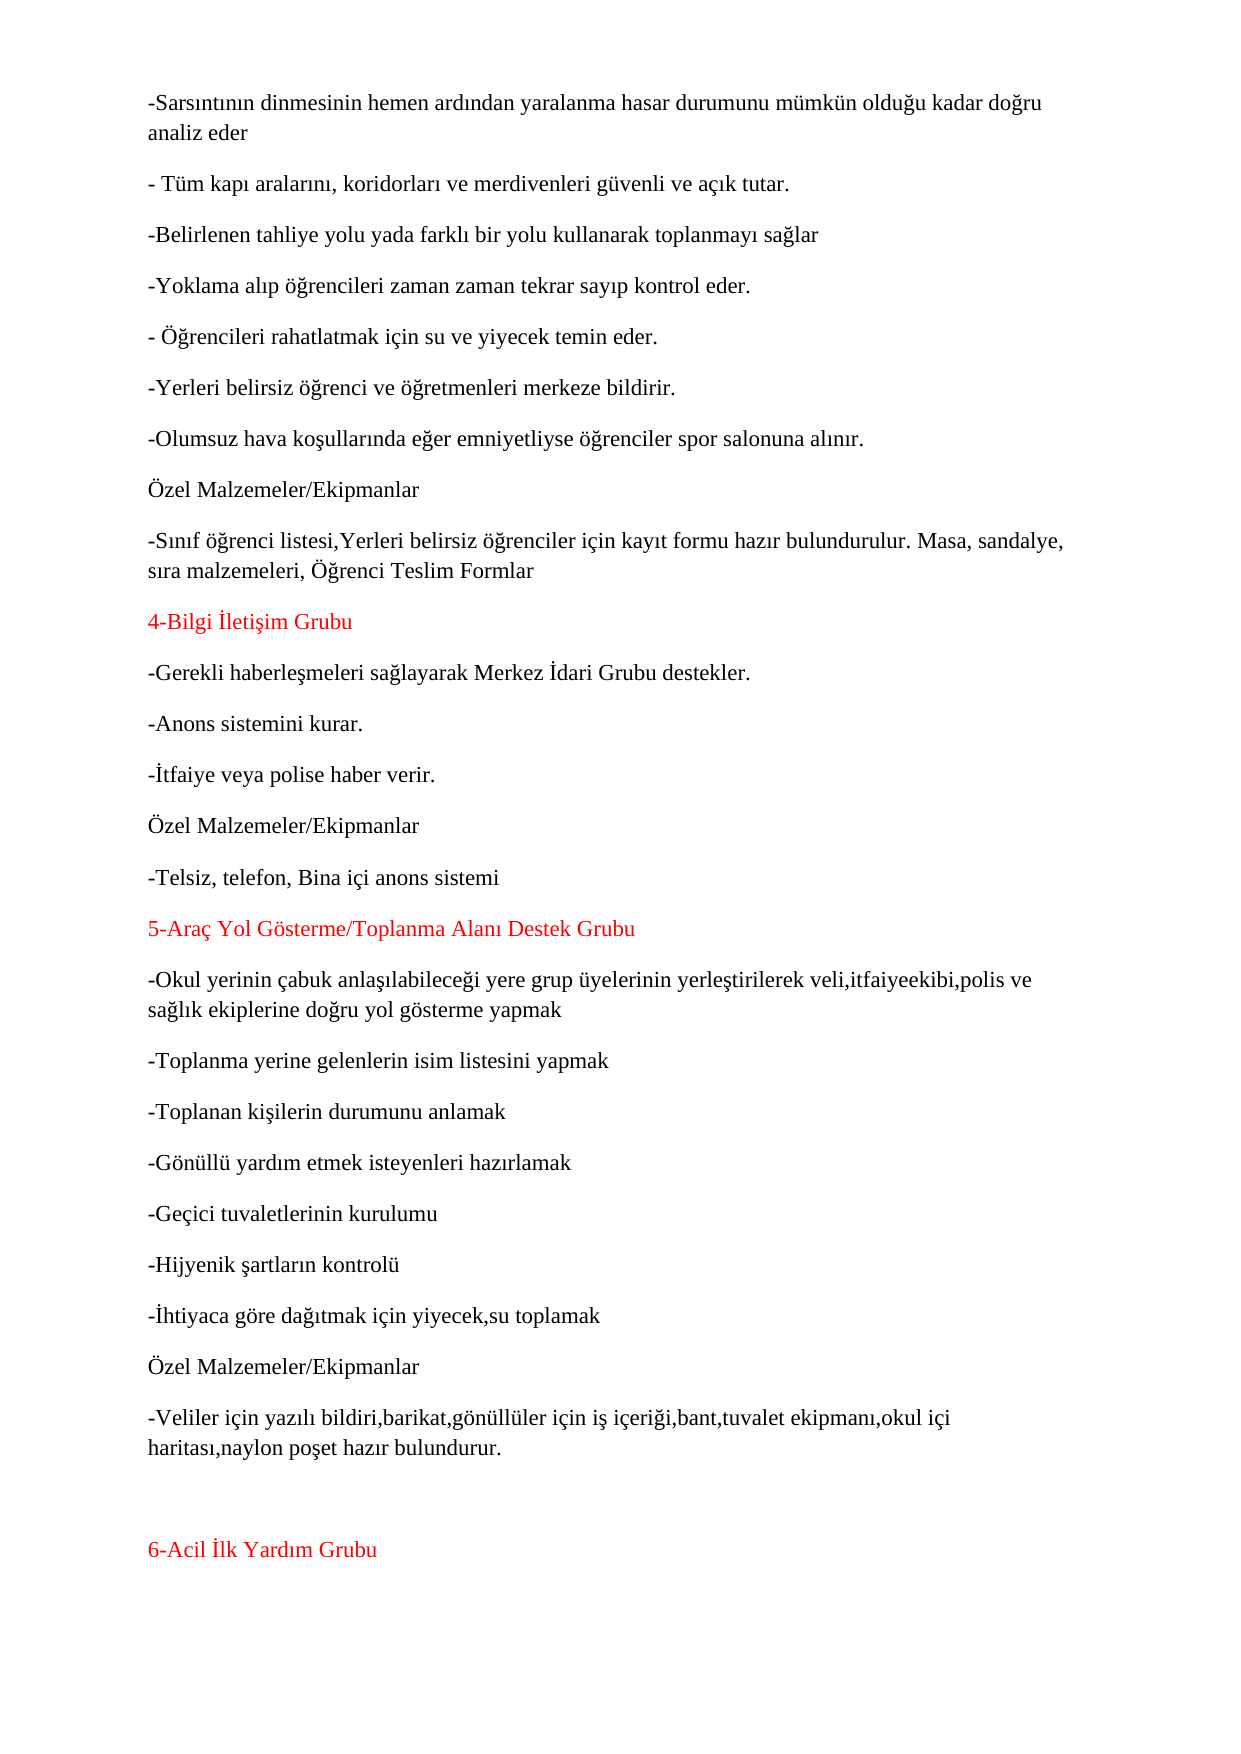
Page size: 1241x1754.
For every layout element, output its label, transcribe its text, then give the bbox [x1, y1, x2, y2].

text -Geçici tuvaletlerinin kurulumu [148, 1200, 1093, 1226]
text -Yerleri belirsiz öğrenci ve öğretmenleri merkeze bildirir. [148, 374, 1093, 400]
text 6-Acil İlk Yardım Grubu [148, 1537, 1093, 1563]
text - Öğrencileri rahatlatmak için su ve yiyecek temin eder. [148, 323, 1093, 349]
text -Sınıf öğrenci listesi,Yerleri belirsiz öğrenciler için kayıt formu hazır bulundurulur. Masa, sandalye, sıra malzemeleri, Öğrenci Teslim Formlar [148, 527, 1093, 584]
text -İhtiyaca göre dağıtmak için yiyecek,su toplamak [148, 1302, 1093, 1328]
text -Hijyenik şartların kontrolü [148, 1251, 1093, 1277]
text -İtfaiye veya polise haber verir. [148, 762, 1093, 788]
text 4-Bilgi İletişim Grubu [148, 608, 1093, 635]
text -Toplanma yerine gelenlerin isim listesini yapmak [148, 1047, 1093, 1073]
text -Anons sistemini kurar. [148, 711, 1093, 737]
text - Tüm kapı aralarını, koridorları ve merdivenleri güvenli ve açık tutar. [148, 170, 1093, 196]
text -Yoklama alıp öğrencileri zaman zaman tekrar sayıp kontrol eder. [148, 272, 1093, 298]
text -Gönüllü yardım etmek isteyenleri hazırlamak [148, 1149, 1093, 1175]
text Özel Malzemeler/Ekipmanlar [148, 1353, 1093, 1379]
text -Olumsuz hava koşullarında eğer emniyetliyse öğrenciler spor salonuna alınır. [148, 425, 1093, 451]
text -Gerekli haberleşmeleri sağlayarak Merkez İdari Grubu destekler. [148, 659, 1093, 686]
text 5-Araç Yol Gösterme/Toplanma Alanı Destek Grubu [148, 915, 1093, 941]
text -Toplanan kişilerin durumunu anlamak [148, 1098, 1093, 1124]
text -Veliler için yazılı bildiri,barikat,gönüllüler için iş içeriği,bant,tuvalet ekipmanı,okul içi haritası,naylon poşet hazır bulundurur. [148, 1404, 1093, 1461]
text -Sarsıntının dinmesinin hemen ardından yaralanma hasar durumunu mümkün olduğu kadar doğru analiz eder [148, 89, 1093, 145]
text -Telsiz, telefon, Bina içi anons sistemi [148, 864, 1093, 890]
text Özel Malzemeler/Ekipmanlar [148, 813, 1093, 839]
text -Okul yerinin çabuk anlaşılabileceği yere grup üyelerinin yerleştirilerek veli,itfaiyeekibi,polis ve sağlık ekiplerine doğru yol gösterme yapmak [148, 966, 1093, 1022]
text Özel Malzemeler/Ekipmanlar [148, 476, 1093, 502]
text -Belirlenen tahliye yolu yada farklı bir yolu kullanarak toplanmayı sağlar [148, 221, 1093, 247]
